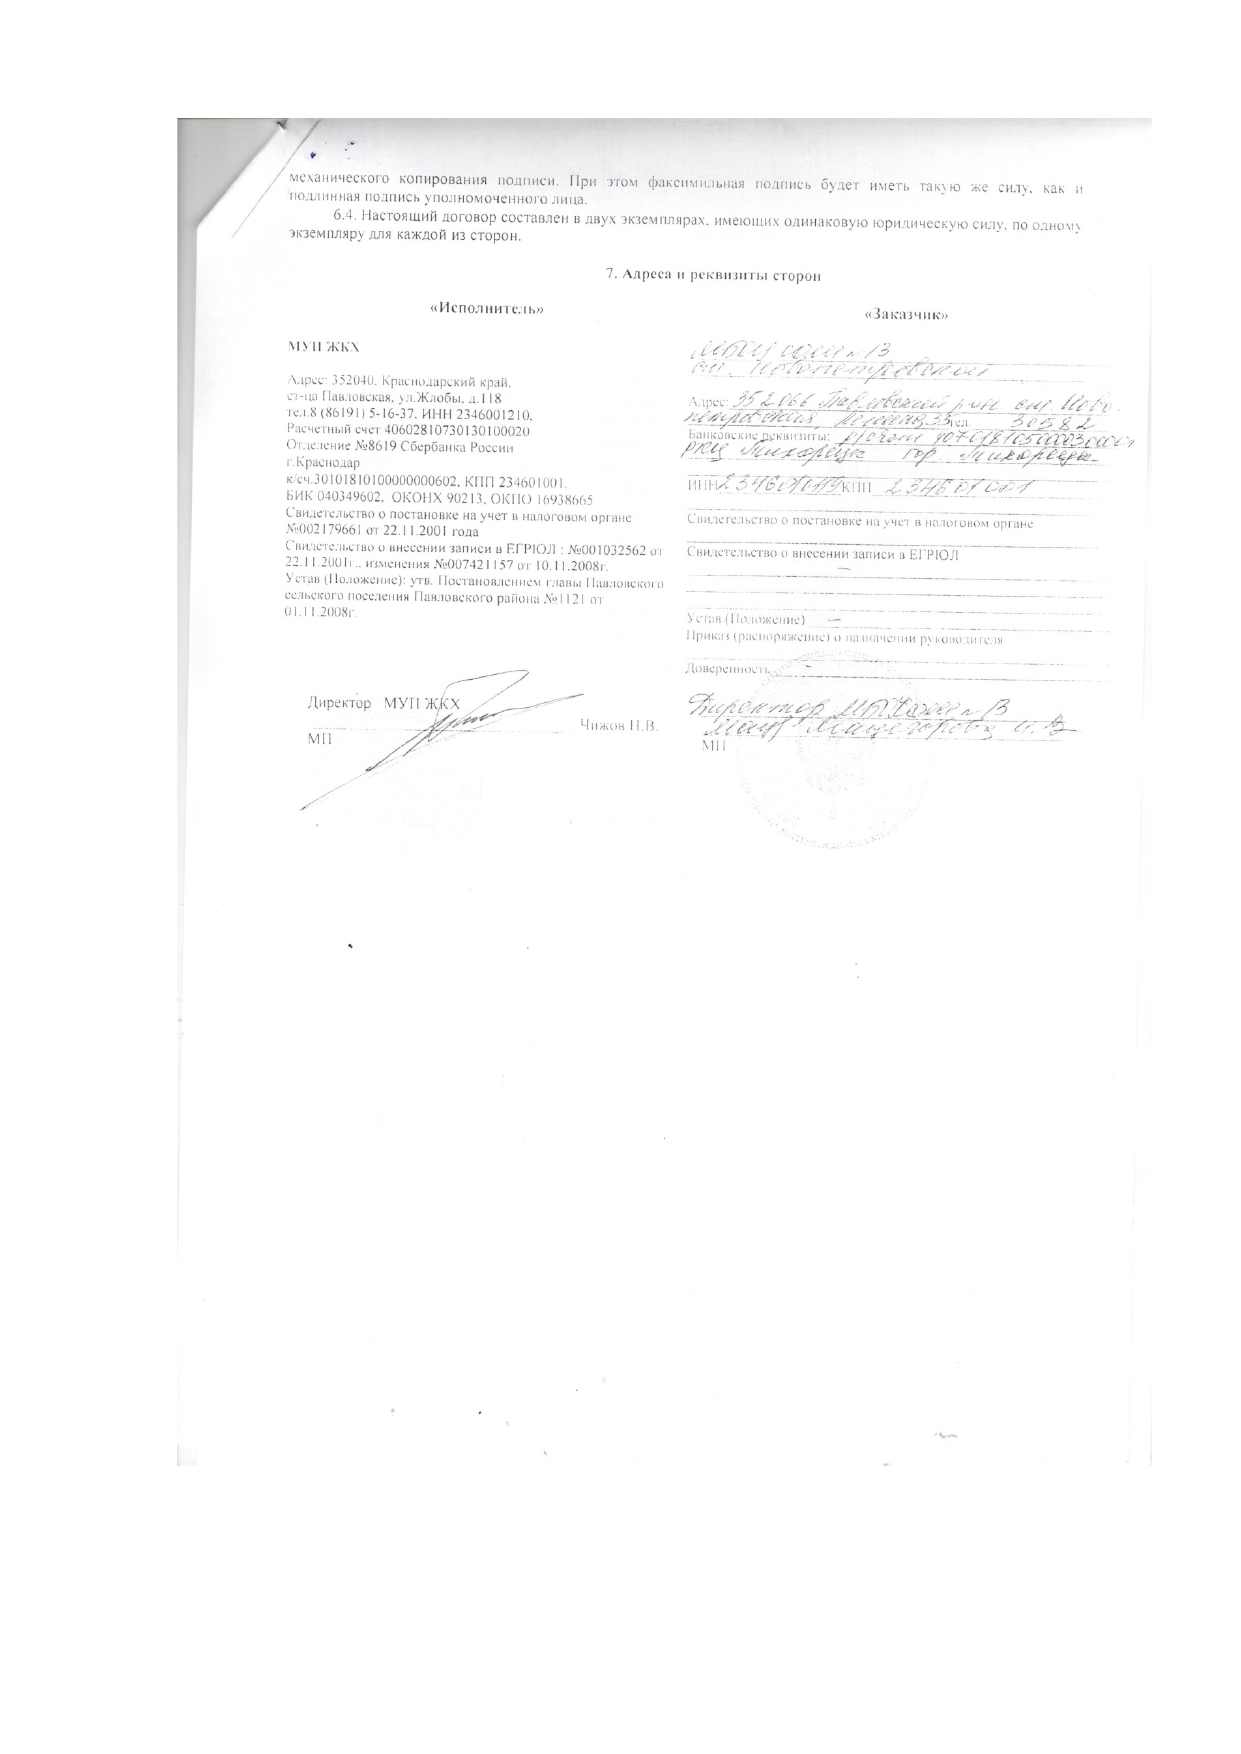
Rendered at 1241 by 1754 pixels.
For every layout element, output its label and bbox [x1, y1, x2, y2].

picture [177, 118, 1152, 1470]
